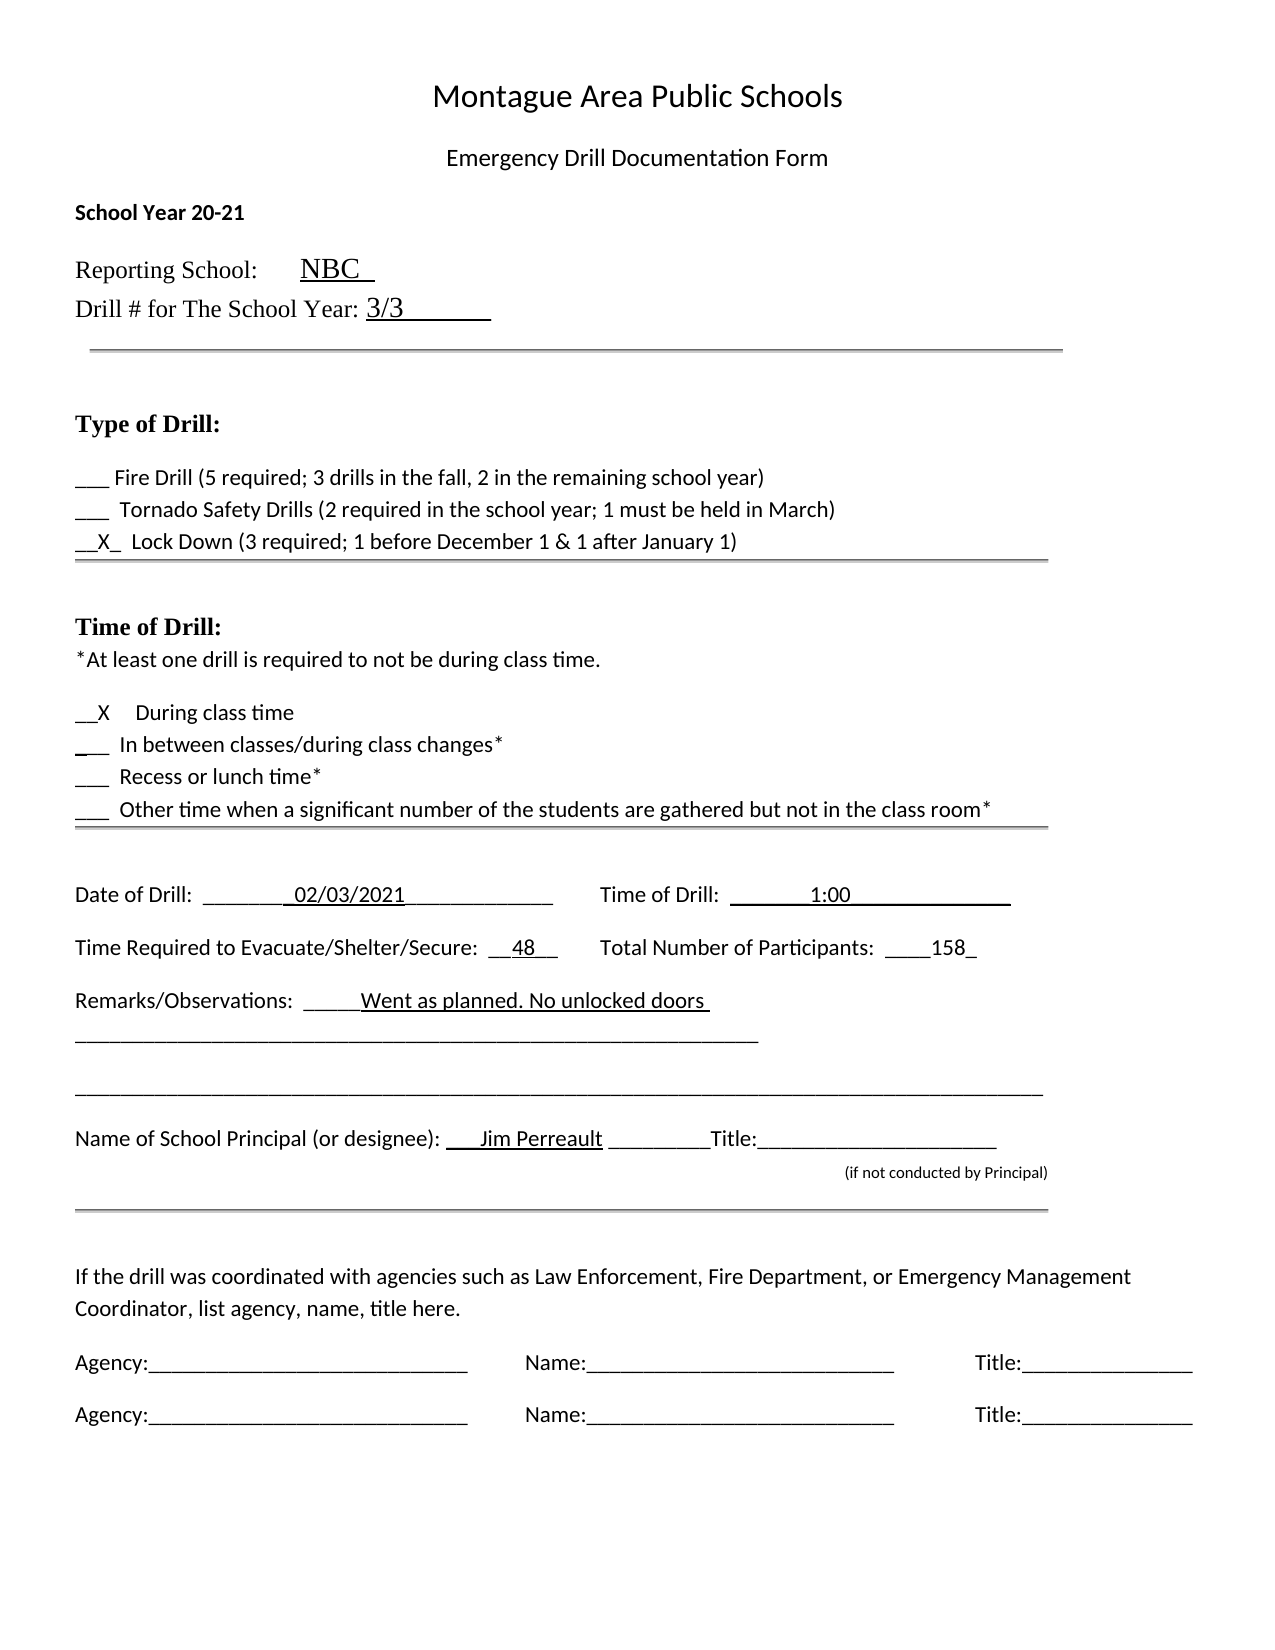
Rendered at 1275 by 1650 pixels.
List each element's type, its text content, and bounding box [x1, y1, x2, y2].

text Reporting School: NBC Drill # for The School Year: 3/3______ [75, 251, 1200, 323]
text If the drill was coordinated with agencies such as Law Enforcement, Fire Department, or Emergency Management Coordinator, list agency, name, title here. [75, 1262, 1200, 1323]
text _____________________________________________________________________________________ [75, 1071, 1200, 1099]
text Time of Drill: *At least one drill is required to not be during class time. [75, 612, 1200, 673]
picture [75, 826, 1049, 830]
text Remarks/Observations: _____Went as planned. No unlocked doors ____________________________________________________________ [75, 986, 1200, 1046]
text Agency:____________________________ Name:___________________________ Title:_______________ [75, 1401, 1200, 1461]
picture [89, 349, 1063, 353]
text School Year 20-21 [75, 198, 1200, 226]
subtitle Emergency Drill Documentation Form [75, 143, 1200, 173]
text Type of Drill: [75, 409, 1200, 437]
text __X During class time ___ In between classes/during class changes* ___ Recess or lunch time* ___ Other time when a significant number of the students are gathered but not in the class room* [75, 698, 1200, 855]
picture [75, 1209, 1049, 1213]
text ___ Fire Drill (5 required; 3 drills in the fall, 2 in the remaining school year) ___ Tornado Safety Drills (2 required in the school year; 1 must be held in March) __X_ Lock Down (3 required; 1 before December 1 & 1 after January 1) [75, 463, 1200, 587]
picture [75, 559, 1049, 563]
text Agency:____________________________ Name:___________________________ Title:_______________ [75, 1348, 1200, 1376]
text Time Required to Evacuate/Shelter/Secure: __48__ Total Number of Participants: ____158_ [75, 933, 1200, 961]
text Date of Drill: ________02/03/2021_____________ Time of Drill: _______1:00______________ [75, 880, 1200, 908]
text Montague Area Public Schools [75, 75, 1200, 116]
text Name of School Principal (or designee): ___Jim Perreault _________Title:_____________________ (if not conducted by Principal) [75, 1124, 1200, 1184]
